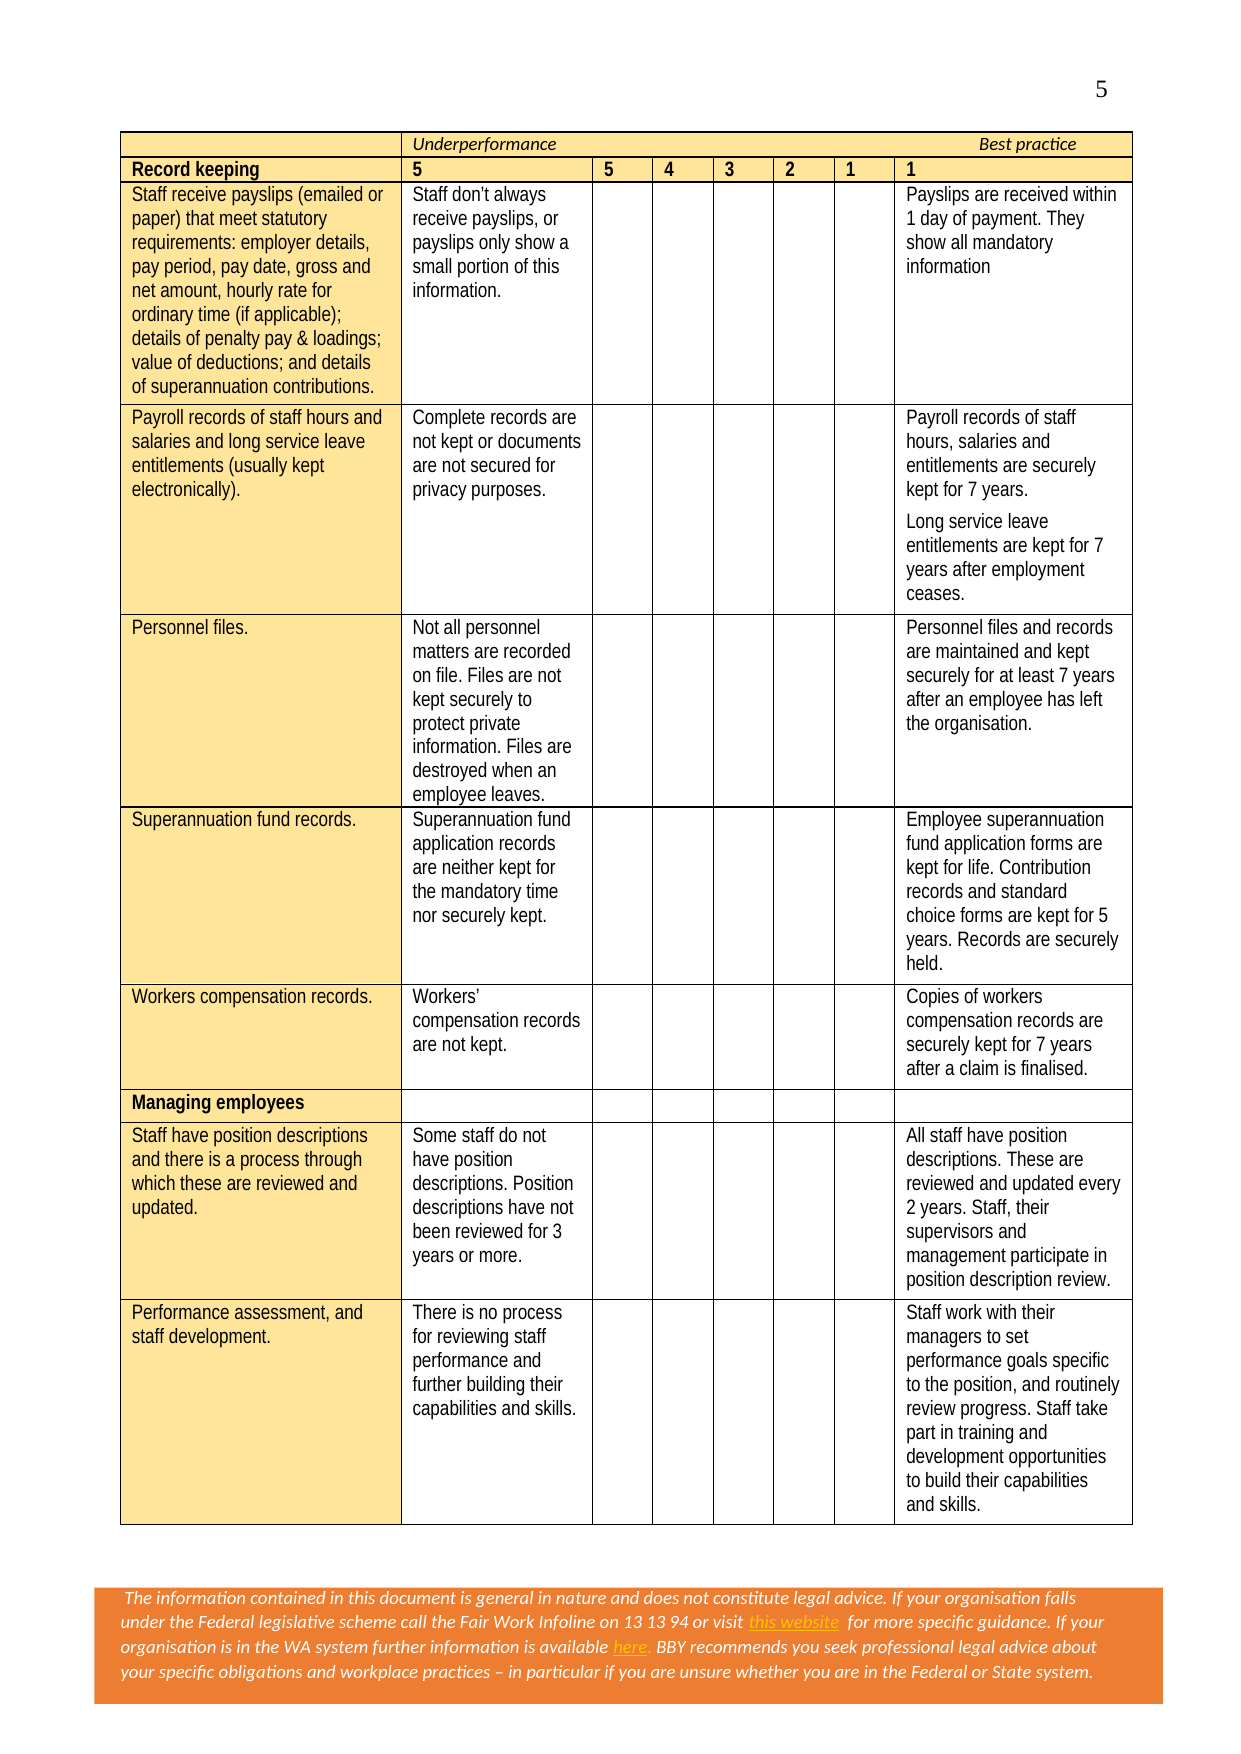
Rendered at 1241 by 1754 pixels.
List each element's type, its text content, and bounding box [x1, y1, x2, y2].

table_cell 4 [653, 158, 713, 181]
table_cell [774, 808, 834, 983]
table_cell Superannuation fund application records are neither kept for the mandatory time nor securely kept. [402, 808, 592, 983]
table_cell [714, 1123, 773, 1299]
table_cell [593, 1090, 652, 1122]
table_cell [653, 1123, 713, 1299]
table_cell Payslips are received within 1 day of payment. They show all mandatory information [895, 183, 1132, 404]
table_cell [774, 1300, 834, 1524]
table_cell [835, 1123, 894, 1299]
table_cell [593, 1123, 652, 1299]
table_cell All staff have position descriptions. These are reviewed and updated every 2 years. Staff, their supervisors and management participate in position description review. [895, 1123, 1132, 1299]
table_cell [402, 1090, 592, 1122]
table_cell Staff don’t always receive payslips, or payslips only show a small portion of this information. [402, 183, 592, 404]
table_cell [653, 808, 713, 983]
table_cell [653, 615, 713, 806]
table_cell [593, 985, 652, 1089]
table_cell [835, 808, 894, 983]
table_header [121, 133, 401, 156]
table_cell [714, 985, 773, 1089]
table_cell [835, 183, 894, 404]
table_cell Payroll records of staff hours and salaries and long service leave entitlements (usually kept electronically). [121, 405, 401, 614]
table_cell 5 [593, 158, 652, 181]
table_header Underperformance Best practice [402, 133, 1132, 156]
table_cell [714, 1090, 773, 1122]
table_cell 1 [895, 158, 1132, 181]
table_cell Performance assessment, and staff development. [121, 1300, 401, 1524]
table_cell 1 [835, 158, 894, 181]
table_cell [895, 1090, 1132, 1122]
table_cell [774, 985, 834, 1089]
table_cell Copies of workers compensation records are securely kept for 7 years after a claim is finalised. [895, 985, 1132, 1089]
table_cell [653, 183, 713, 404]
table_cell [653, 1090, 713, 1122]
table_cell [714, 1300, 773, 1524]
table_cell 5 [402, 158, 592, 181]
table_cell Staff work with their managers to set performance goals specific to the position, and routinely review progress. Staff take part in training and development opportunities to build their capabilities and skills. [895, 1300, 1132, 1524]
table_cell [653, 1300, 713, 1524]
table_cell [593, 615, 652, 806]
table_cell Staff receive payslips (emailed or paper) that meet statutory requirements: employer details, pay period, pay date, gross and net amount, hourly rate for ordinary time (if applicable); details of penalty pay & loadings; value of deductions; and details of superannuation contributions. [121, 183, 401, 404]
table_cell Complete records are not kept or documents are not secured for privacy purposes. [402, 405, 592, 614]
table_cell [714, 615, 773, 806]
table_cell [835, 1300, 894, 1524]
table_cell [835, 615, 894, 806]
table_cell 3 [714, 158, 773, 181]
table_cell [774, 1123, 834, 1299]
table_cell [714, 808, 773, 983]
table_cell Personnel files and records are maintained and kept securely for at least 7 years after an employee has left the organisation. [895, 615, 1132, 806]
table_cell Managing employees [121, 1090, 401, 1122]
table_cell Personnel files. [121, 615, 401, 806]
table_cell [714, 183, 773, 404]
table_cell Payroll records of staff hours, salaries and entitlements are securely kept for 7 years. Long service leave entitlements are kept for 7 years after employment ceases. [895, 405, 1132, 614]
table_cell Workers’ compensation records are not kept. [402, 985, 592, 1089]
table_cell Record keeping [121, 158, 401, 181]
table_cell Not all personnel matters are recorded on file. Files are not kept securely to protect private information. Files are destroyed when an employee leaves. [402, 615, 592, 806]
table_cell [835, 1090, 894, 1122]
table_cell [774, 405, 834, 614]
table_cell 2 [774, 158, 834, 181]
table_cell [653, 985, 713, 1089]
table_cell Some staff do not have position descriptions. Position descriptions have not been reviewed for 3 years or more. [402, 1123, 592, 1299]
table_cell [593, 808, 652, 983]
table_cell [593, 405, 652, 614]
table_cell [774, 183, 834, 404]
table_cell Staff have position descriptions and there is a process through which these are reviewed and updated. [121, 1123, 401, 1299]
table_cell [774, 615, 834, 806]
table_cell [835, 405, 894, 614]
table_cell Superannuation fund records. [121, 808, 401, 983]
table_cell There is no process for reviewing staff performance and further building their capabilities and skills. [402, 1300, 592, 1524]
table_cell [774, 1090, 834, 1122]
table_cell [653, 405, 713, 614]
table_cell Workers compensation records. [121, 985, 401, 1089]
table_cell [714, 405, 773, 614]
table_cell [835, 985, 894, 1089]
table_cell Employee superannuation fund application forms are kept for life. Contribution records and standard choice forms are kept for 5 years. Records are securely held. [895, 808, 1132, 983]
table_cell [593, 1300, 652, 1524]
table_cell [593, 183, 652, 404]
